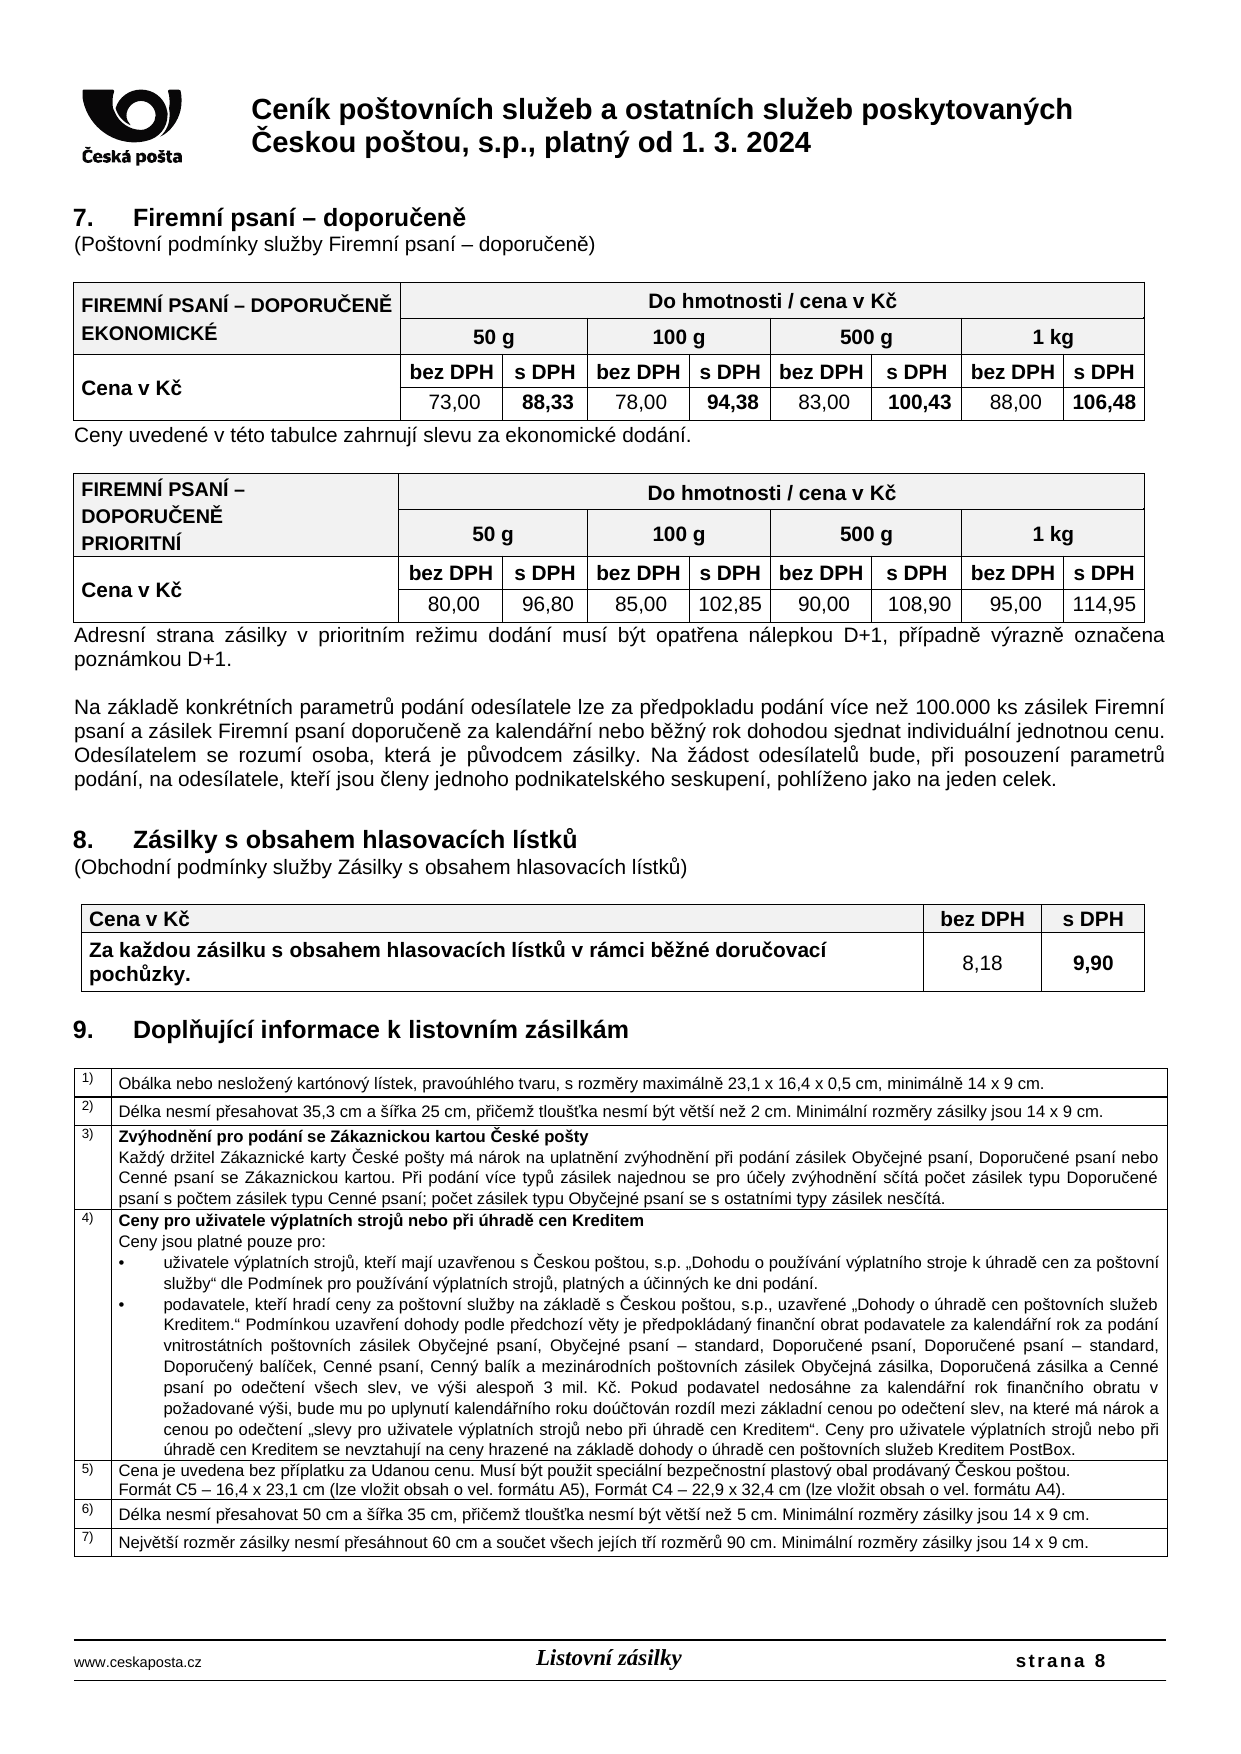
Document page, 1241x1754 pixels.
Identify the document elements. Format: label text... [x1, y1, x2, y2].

table_cell Zvýhodnění pro podání se Zákaznickou kartou České pošty Každý držitel Zákaznické karty České pošty má nárok na uplatnění zvýhodnění při podání zásilek Obyčejné psaní, Doporučené psaní nebo Cenné psaní se Zákaznickou kartou. Při podání více typů zásilek najednou se pro účely zvýhodnění sčítá počet zásilek typu Doporučené psaní s počtem zásilek typu Cenné psaní; počet zásilek typu Obyčejné psaní se s ostatními typy zásilek nesčítá. [112, 1126, 1167, 1209]
subtitle Firemní psaní – doporučeně [73, 204, 1166, 232]
table_header bez DPH [924, 905, 1041, 932]
table_cell Největší rozměr zásilky nesmí přesáhnout 60 cm a součet všech jejích tří rozměrů 90 cm. Minimální rozměry zásilky jsou 14 x 9 cm. [112, 1529, 1167, 1556]
table_header Do hmotnosti / cena v Kč [399, 474, 1144, 509]
table_cell bez DPH [962, 557, 1063, 589]
table_cell 9,90 [1042, 933, 1144, 991]
table_cell 114,95 [1064, 590, 1144, 622]
table_header Obálka nebo nesložený kartónový lístek, pravoúhlého tvaru, s rozměry maximálně 23,1 x 16,4 x 0,5 cm, minimálně 14 x 9 cm. [112, 1069, 1167, 1096]
table_cell 88,33 [503, 388, 587, 420]
table_cell bez DPH [771, 355, 871, 387]
table_cell bez DPH [962, 355, 1063, 387]
table_cell 95,00 [962, 590, 1063, 622]
table_cell 2) [75, 1098, 111, 1124]
table_cell 8,18 [924, 933, 1041, 991]
subtitle Doplňující informace k listovním zásilkám [73, 1017, 1166, 1044]
table_cell 50 g [401, 319, 587, 354]
table_cell 100,43 [872, 388, 961, 420]
text Na základě konkrétních parametrů podání odesílatele lze za předpokladu podání více než 100.000 ks zásilek Firemní psaní a zásilek Firemní psaní doporučeně za kalendářní nebo běžný rok dohodou sjednat individuální jednotnou cenu. Odesílatelem se rozumí osoba, která je původcem zásilky. Na žádost odesílatelů bude, při posouzení parametrů podání, na odesílatele, kteří jsou členy jednoho podnikatelského seskupení, pohlíženo jako na jeden celek. [74, 695, 1166, 791]
table_cell Délka nesmí přesahovat 50 cm a šířka 35 cm, přičemž tloušťka nesmí být větší než 5 cm. Minimální rozměry zásilky jsou 14 x 9 cm. [112, 1500, 1167, 1527]
table_cell 1 kg [962, 510, 1144, 556]
table_cell 4) [75, 1210, 111, 1460]
table_cell 80,00 [399, 590, 502, 622]
table_cell 6) [75, 1500, 111, 1527]
text (Obchodní podmínky služby Zásilky s obsahem hlasovacích lístků) [74, 854, 1166, 879]
table_cell 78,00 [588, 388, 689, 420]
table_cell bez DPH [771, 557, 871, 589]
table_cell 5) [75, 1461, 111, 1499]
table_cell Za každou zásilku s obsahem hlasovacích lístků v rámci běžné doručovací pochůzky. [82, 933, 923, 991]
table_cell 102,85 [690, 590, 770, 622]
table_header Do hmotnosti / cena v Kč [401, 283, 1144, 318]
table_header FIREMNÍ PSANÍ – DOPORUČENĚ PRIORITNÍ [74, 474, 398, 556]
table_header Cena v Kč [82, 905, 923, 932]
table_cell 500 g [771, 510, 961, 556]
table_cell 1 kg [962, 319, 1144, 354]
table_cell 100 g [588, 319, 770, 354]
table_cell 500 g [771, 319, 961, 354]
table_cell s DPH [503, 557, 587, 589]
table_cell s DPH [872, 355, 961, 387]
table_cell Délka nesmí přesahovat 35,3 cm a šířka 25 cm, přičemž tloušťka nesmí být větší než 2 cm. Minimální rozměry zásilky jsou 14 x 9 cm. [112, 1098, 1167, 1124]
table_cell 106,48 [1064, 388, 1144, 420]
table_cell Cena v Kč [74, 557, 398, 622]
table_header s DPH [1042, 905, 1144, 932]
table_cell bez DPH [588, 557, 689, 589]
table_cell bez DPH [399, 557, 502, 589]
subtitle Zásilky s obsahem hlasovacích lístků [73, 827, 1166, 854]
table_cell Cena v Kč [74, 355, 400, 420]
table_cell 100 g [588, 510, 770, 556]
table_cell Cena je uvedena bez příplatku za Udanou cenu. Musí být použit speciální bezpečnostní plastový obal prodávaný Českou poštou. Formát C5 – 16,4 x 23,1 cm (lze vložit obsah o vel. formátu A5), Formát C4 – 22,9 x 32,4 cm (lze vložit obsah o vel. formátu A4). [112, 1461, 1167, 1499]
text (Poštovní podmínky služby Firemní psaní – doporučeně) [74, 232, 1166, 257]
table_cell 3) [75, 1126, 111, 1209]
table_cell 73,00 [401, 388, 502, 420]
table_cell bez DPH [401, 355, 502, 387]
table_cell s DPH [1064, 557, 1144, 589]
table_cell s DPH [503, 355, 587, 387]
table_cell 90,00 [771, 590, 871, 622]
table_cell 50 g [399, 510, 587, 556]
text Adresní strana zásilky v prioritním režimu dodání musí být opatřena nálepkou D+1, případně výrazně označena poznámkou D+1. [74, 623, 1166, 671]
table_cell Ceny pro uživatele výplatních strojů nebo při úhradě cen Kreditem Ceny jsou platné pouze pro: • uživatele výplatních strojů, kteří mají uzavřenou s Českou poštou, s.p. „Dohodu o používání výplatního stroje k úhradě cen za poštovní služby“ dle Podmínek pro používání výplatních strojů, platných a účinných ke dni podání. • podavatele, kteří hradí ceny za poštovní služby na základě s Českou poštou, s.p., uzavřené „Dohody o úhradě cen poštovních služeb Kreditem.“ Podmínkou uzavření dohody podle předchozí věty je předpokládaný finanční obrat podavatele za kalendářní rok za podání vnitrostátních poštovních zásilek Obyčejné psaní, Obyčejné psaní – standard, Doporučené psaní, Doporučené psaní – standard, Doporučený balíček, Cenné psaní, Cenný balík a mezinárodních poštovních zásilek Obyčejná zásilka, Doporučená zásilka a Cenné psaní po odečtení všech slev, ve výši alespoň 3 mil. Kč. Pokud podavatel nedosáhne za kalendářní rok finančního obratu v požadované výši, bude mu po uplynutí kalendářního roku doúčtován rozdíl mezi základní cenou po odečtení slev, na které má nárok a cenou po odečtení „slevy pro uživatele výplatních strojů nebo při úhradě cen Kreditem“. Ceny pro uživatele výplatních strojů nebo při úhradě cen Kreditem se nevztahují na ceny hrazené na základě dohody o úhradě cen poštovních služeb Kreditem PostBox. [112, 1210, 1167, 1460]
text Ceny uvedené v této tabulce zahrnují slevu za ekonomické dodání. [74, 421, 1166, 448]
table_header 1) [75, 1069, 111, 1096]
table_cell 7) [75, 1529, 111, 1556]
table_cell 108,90 [872, 590, 961, 622]
table_cell 94,38 [690, 388, 770, 420]
table_cell 85,00 [588, 590, 689, 622]
table_header FIREMNÍ PSANÍ – DOPORUČENĚ EKONOMICKÉ [74, 283, 400, 354]
table_cell 88,00 [962, 388, 1063, 420]
table_cell s DPH [690, 355, 770, 387]
table_cell 83,00 [771, 388, 871, 420]
table_cell 96,80 [503, 590, 587, 622]
table_cell bez DPH [588, 355, 689, 387]
table_cell s DPH [690, 557, 770, 589]
table_cell s DPH [872, 557, 961, 589]
table_cell s DPH [1064, 355, 1144, 387]
